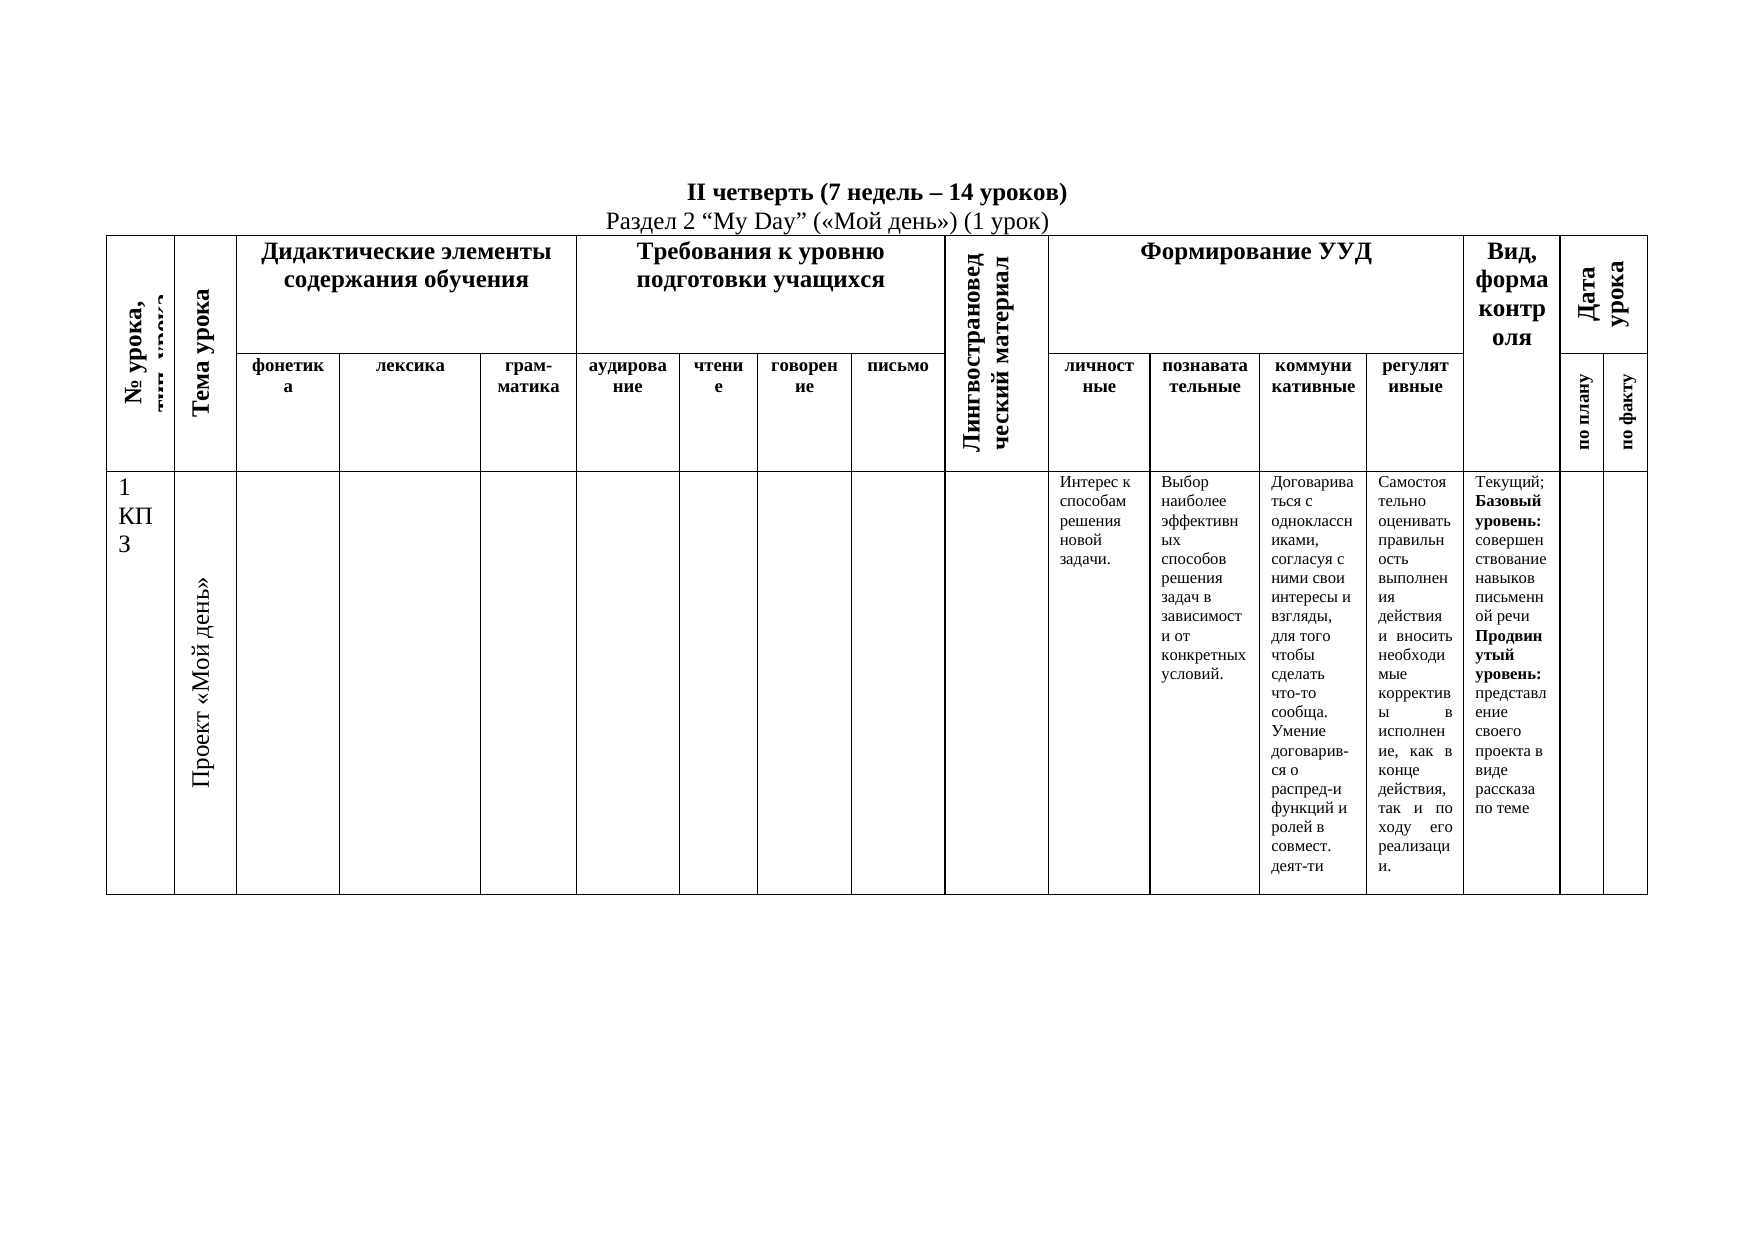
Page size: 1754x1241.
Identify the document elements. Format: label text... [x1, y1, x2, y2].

table_header Формирование УУД [1049, 236, 1463, 353]
table_cell Проект «Мой день» [175, 472, 236, 894]
table_header Вид, форма контроля [1464, 236, 1559, 471]
table_cell Договариваться с одноклассниками, согласуя с ними свои интересы и взгляды, для того чтобы сделать что-то сообща. Умение договарив-ся о распред-и функций и ролей в совмест. деят-ти [1260, 472, 1366, 894]
table_cell лексика [340, 354, 480, 471]
text Раздел 2 “My Day” («Мой день») (1 урок) [118, 206, 1636, 235]
table_cell [758, 472, 851, 894]
table_cell Самостоятельно оценивать правильность выполнения действия и вносить необходимые коррективы в исполнение, как в конце действия, так и по ходу его реализации. [1367, 472, 1463, 894]
table_header Дата урока [1561, 236, 1647, 353]
table_header Тема урока [175, 236, 236, 471]
table_cell [1561, 472, 1603, 894]
table_cell [1604, 472, 1647, 894]
table_cell [577, 472, 679, 894]
table_cell [946, 472, 1048, 894]
table_cell чтение [680, 354, 757, 471]
table_cell письмо [852, 354, 944, 471]
table_cell 1 КПЗ [107, 472, 174, 894]
table_cell фонетика [237, 354, 339, 471]
table_cell [340, 472, 480, 894]
table_header Дидактические элементы содержания обучения [237, 236, 576, 353]
table_cell [237, 472, 339, 894]
table_cell по плану [1561, 354, 1603, 471]
table_cell познаватательные [1151, 354, 1259, 471]
table_cell коммуни кативные [1260, 354, 1366, 471]
table_cell говорение [758, 354, 851, 471]
table_cell регулятивные [1367, 354, 1463, 471]
table_header № урока, тип урока [107, 236, 174, 471]
table_header Лингвострановедческий материал [946, 236, 1048, 471]
table_cell грам- матика [481, 354, 576, 471]
table_cell Интерес к способам решения новой задачи. [1049, 472, 1149, 894]
table_cell [680, 472, 757, 894]
table_cell [481, 472, 576, 894]
table_cell личност ные [1049, 354, 1149, 471]
table_cell по факту [1604, 354, 1647, 471]
table_cell Выбор наиболее эффективных способов решения задач в зависимости от конкретных условий. [1151, 472, 1259, 894]
table_cell аудирование [577, 354, 679, 471]
table_cell Текущий; Базовый уровень: совершенствование навыков письменной речи Продвинутый уровень: представление своего проекта в виде рассказа по теме [1464, 472, 1559, 894]
table_cell [852, 472, 944, 894]
text II четверть (7 недель – 14 уроков) [118, 177, 1636, 206]
table_header Требования к уровню подготовки учащихся [577, 236, 944, 353]
